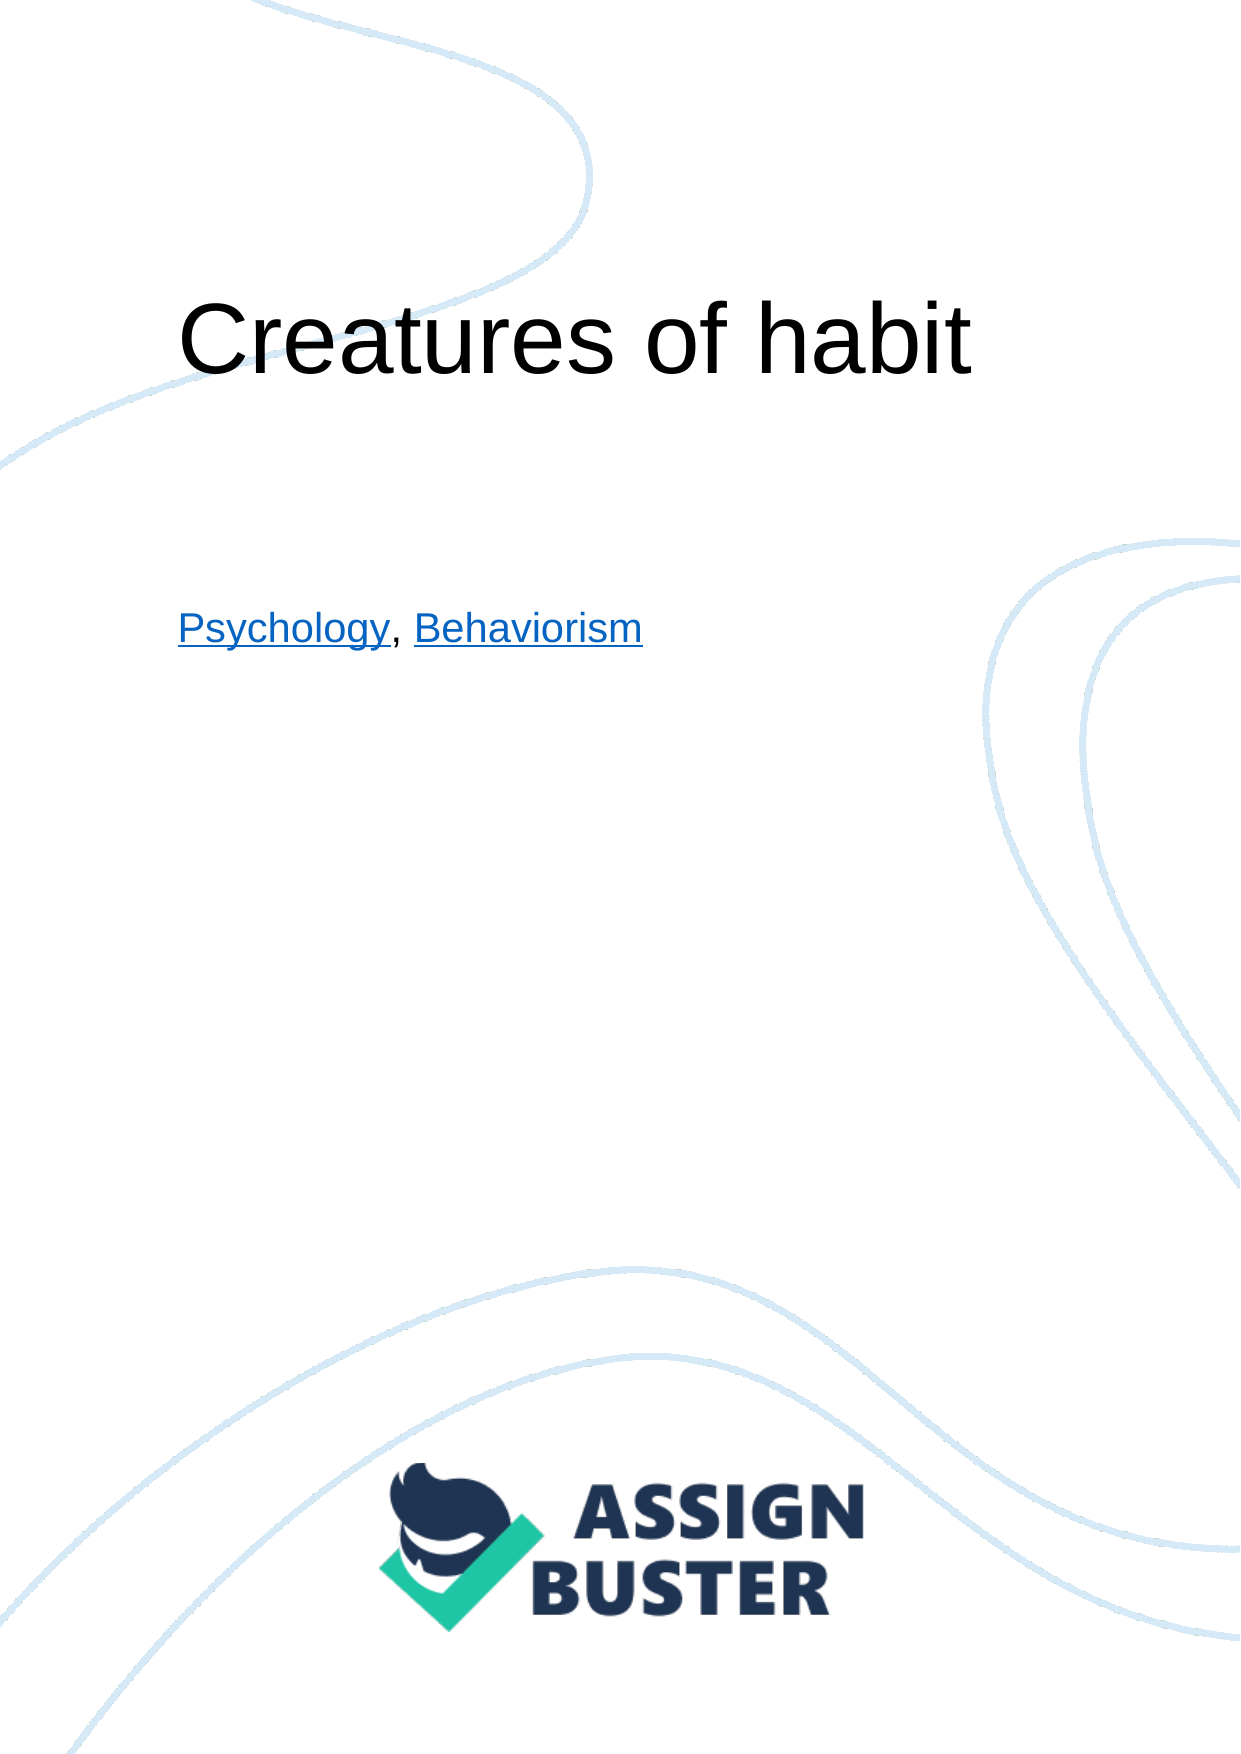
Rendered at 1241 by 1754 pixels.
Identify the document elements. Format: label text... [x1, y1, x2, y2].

subtitle Creatures of habit [177, 279, 1152, 394]
picture [0, 0, 1241, 1754]
text Psychology, Behaviorism [177, 604, 1152, 652]
